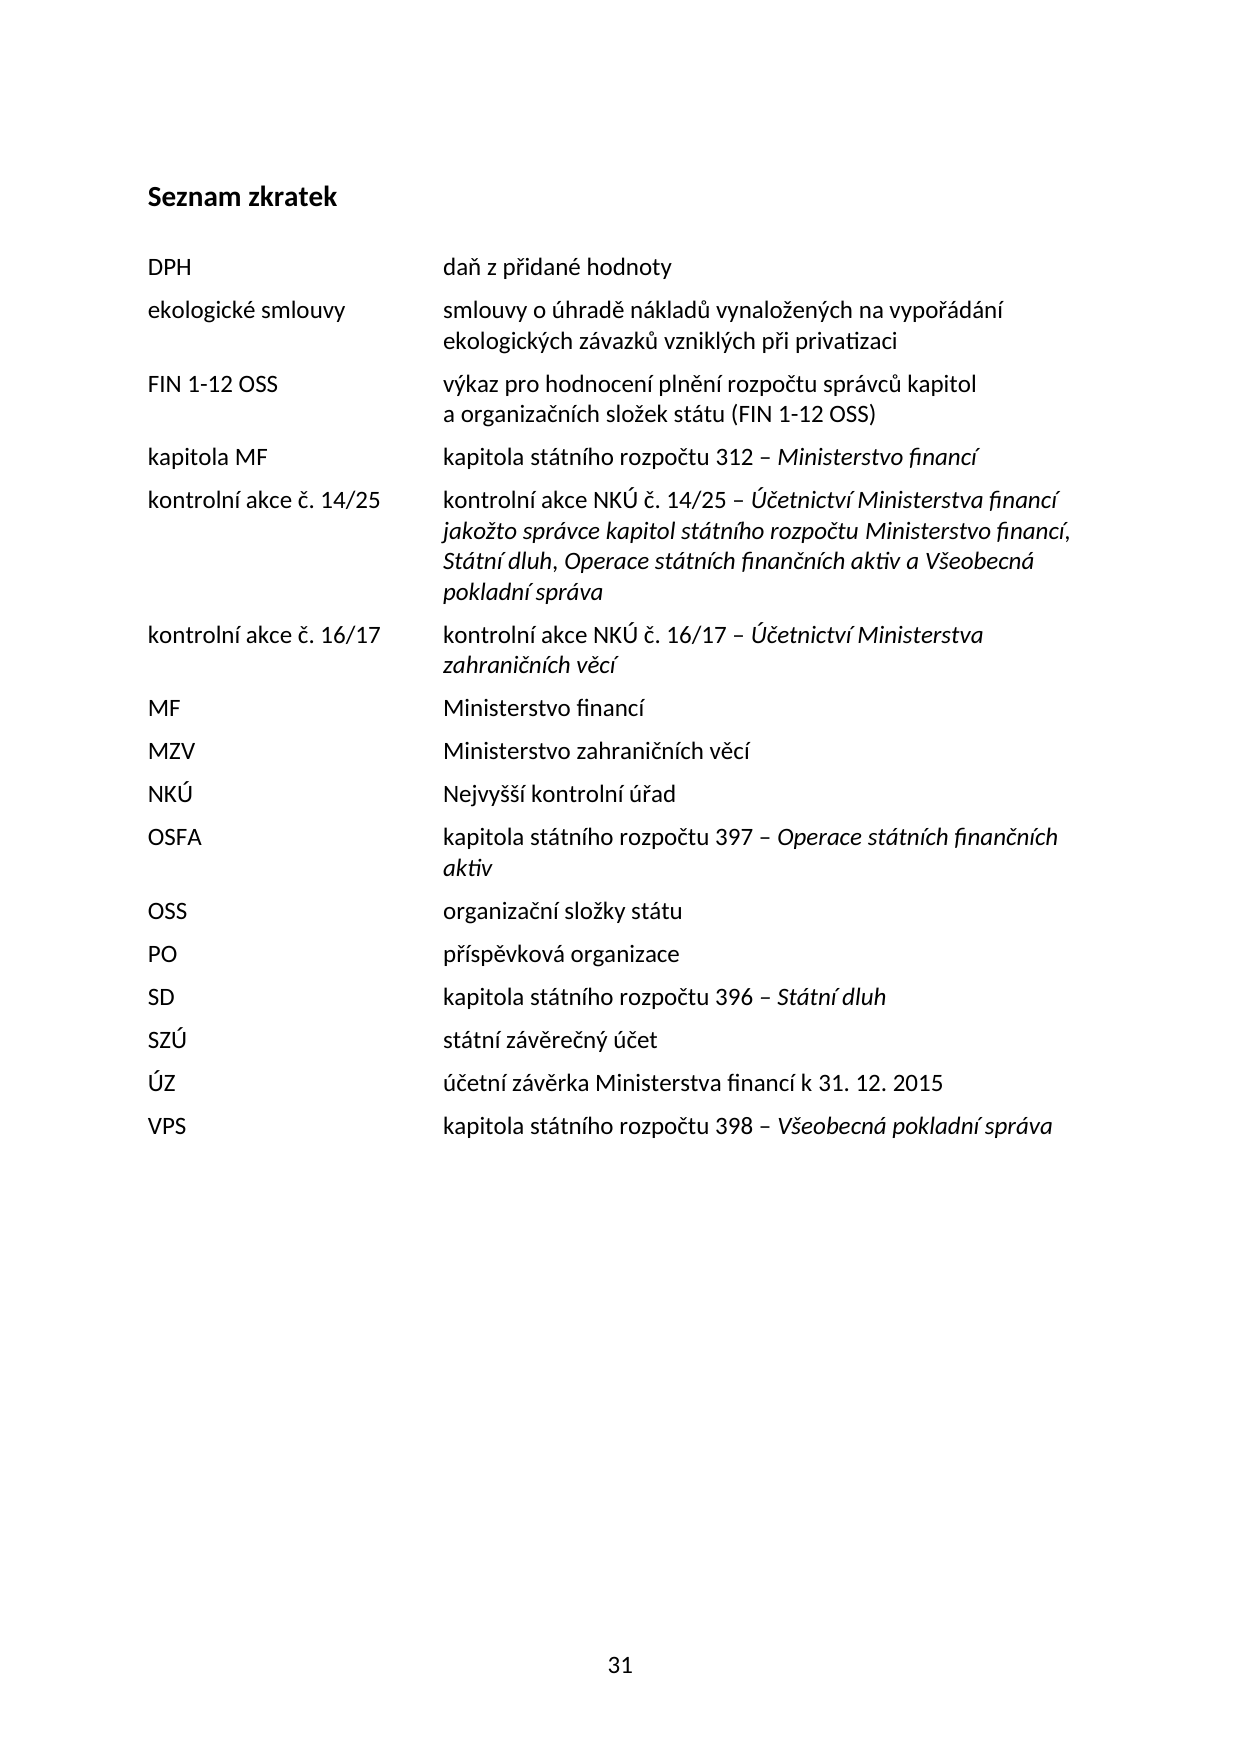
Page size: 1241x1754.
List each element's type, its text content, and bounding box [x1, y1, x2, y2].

text ekologické smlouvy smlouvy o úhradě nákladů vynaložených na vypořádání ekologických závazků vzniklých při privatizaci [148, 294, 1078, 355]
text ÚZ účetní závěrka Ministerstva financí k 31. 12. 2015 [148, 1067, 1078, 1098]
text Seznam zkratek [148, 178, 1078, 214]
text PO příspěvková organizace [148, 938, 1078, 969]
text kontrolní akce č. 16/17 kontrolní akce NKÚ č. 16/17 – Účetnictví Ministerstva zahraničních věcí [148, 619, 1093, 680]
text VPS kapitola státního rozpočtu 398 – Všeobecná pokladní správa [148, 1110, 1078, 1141]
text MZV Ministerstvo zahraničních věcí [148, 736, 1078, 766]
text kapitola MF kapitola státního rozpočtu 312 – Ministerstvo financí [148, 441, 1078, 472]
text SZÚ státní závěrečný účet [148, 1024, 1078, 1055]
text FIN 1-12 OSS výkaz pro hodnocení plnění rozpočtu správců kapitol a organizačních složek státu (FIN 1-12 OSS) [148, 368, 1078, 429]
text NKÚ Nejvyšší kontrolní úřad [148, 778, 1078, 809]
text kontrolní akce č. 14/25 kontrolní akce NKÚ č. 14/25 – Účetnictví Ministerstva financí jakožto správce kapitol státního rozpočtu Ministerstvo financí, Státní dluh, Operace státních finančních aktiv a Všeobecná pokladní správa [148, 484, 1078, 606]
text OSS organizační složky státu [148, 895, 1078, 926]
text DPH daň z přidané hodnoty [148, 251, 1078, 282]
text MF Ministerstvo financí [148, 692, 1078, 723]
text OSFA kapitola státního rozpočtu 397 – Operace státních finančních aktiv [148, 822, 1078, 883]
text SD kapitola státního rozpočtu 396 – Státní dluh [148, 981, 1078, 1012]
